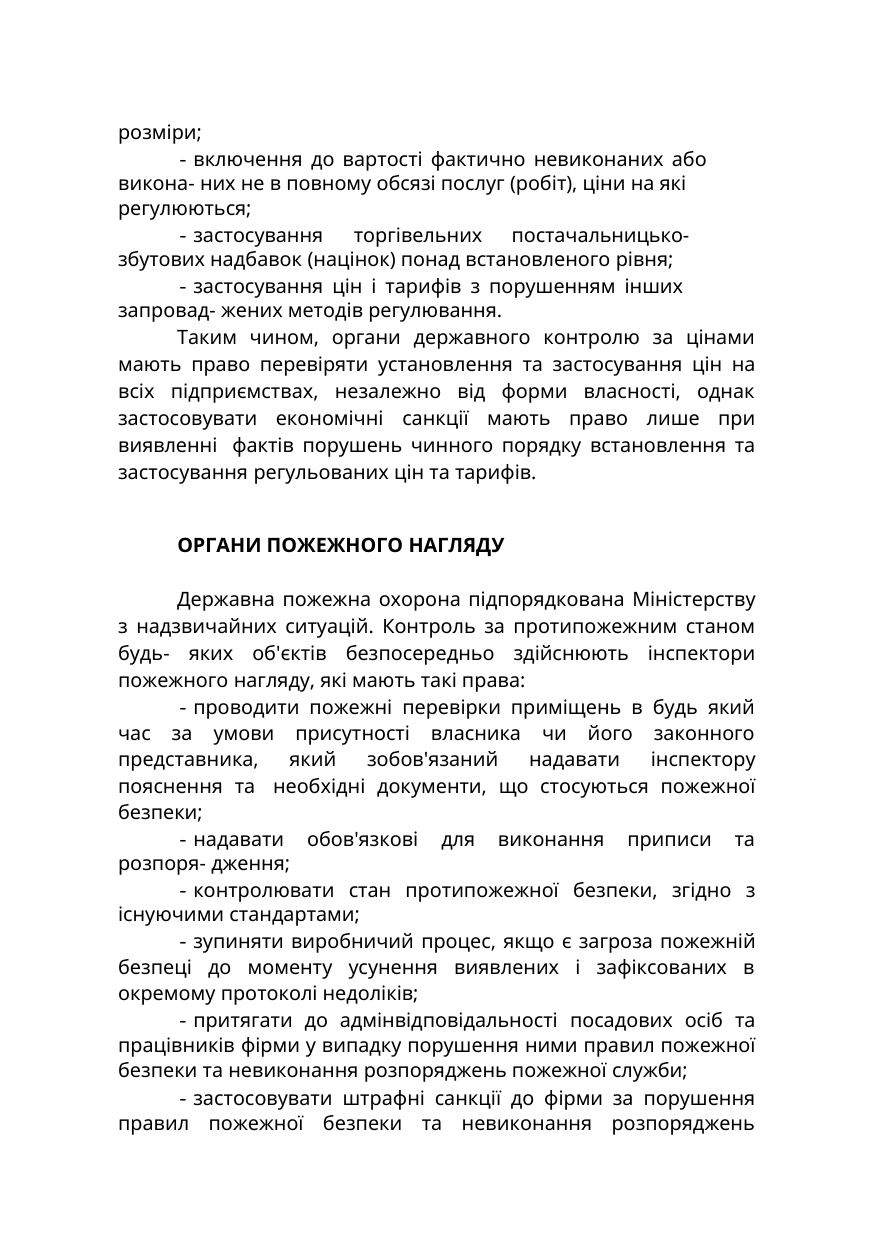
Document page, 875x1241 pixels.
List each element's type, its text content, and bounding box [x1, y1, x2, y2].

text Державна пожежна охорона підпорядкована Міністерству з надзвичайних ситуацій. Контроль за протипожежним станом будь- яких об'єктів безпосередньо здійснюють інспектори пожежного нагляду, які мають такі права: [118, 585, 755, 693]
list застосування цін і тарифів з порушенням інших запровад- жених методів регулювання. [118, 274, 755, 323]
list включення до вартості фактично невиконаних або викона- них не в повному обсязі послуг (робіт), ціни на які регулюються; [118, 146, 755, 221]
list надавати обов'язкові для виконання приписи та розпоря- дження; [118, 826, 755, 876]
list зупиняти виробничий процес, якщо є загроза пожежній безпеці до моменту усунення виявлених і зафіксованих в окремому протоколі недоліків; [118, 928, 755, 1006]
subtitle ОРГАНИ ПОЖЕЖНОГО НАГЛЯДУ [177, 531, 778, 558]
list проводити пожежні перевірки приміщень в будь який час за умови присутності власника чи його законного представника, який зобов'язаний надавати інспектору пояснення та необхідні документи, що стосуються пожежної безпеки; [118, 693, 755, 825]
list застосування торгівельних постачальницько-збутових надбавок (націнок) понад встановленого рівня; [118, 222, 755, 272]
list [118, 1085, 755, 1136]
text Таким чином, органи державного контролю за цінами мають право перевіряти установлення та застосування цін на всіх підприємствах, незалежно від форми власності, однак застосовувати економічні санкції мають право лише при виявленні фактів порушень чинного порядку встановлення та застосування регульованих цін та тарифів. [118, 324, 755, 486]
text розміри; [118, 118, 778, 145]
list контролювати стан протипожежної безпеки, згідно з існуючими стандартами; [118, 877, 755, 927]
list притягати до адмінвідповідальності посадових осіб та працівників фірми у випадку порушення ними правил пожежної безпеки та невиконання розпоряджень пожежної служби; [118, 1006, 755, 1084]
